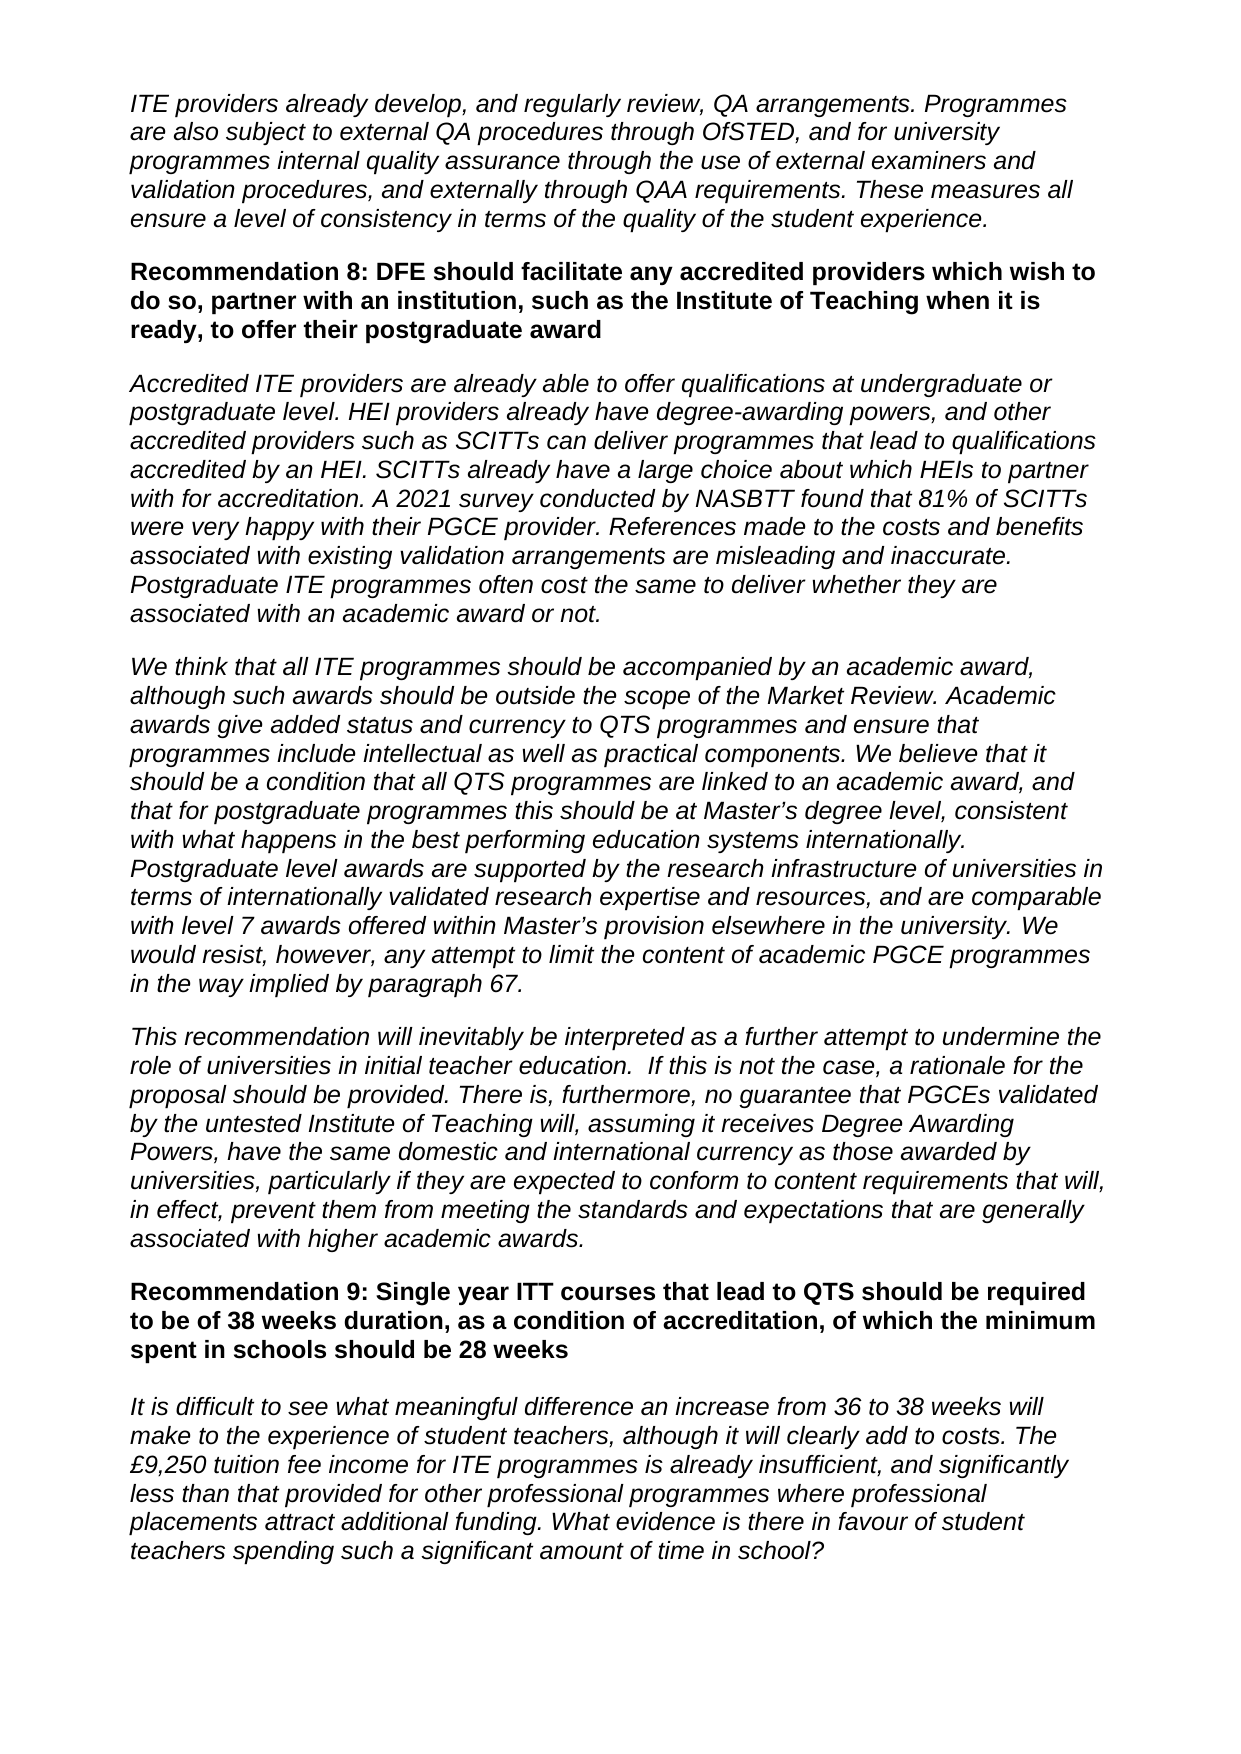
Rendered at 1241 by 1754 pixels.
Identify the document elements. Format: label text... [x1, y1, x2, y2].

text This recommendation will inevitably be interpreted as a further attempt to undermine the role of universities in initial teacher education. If this is not the case, a rationale for the proposal should be provided. There is, furthermore, no guarantee that PGCEs validated by the untested Institute of Teaching will, assuming it receives Degree Awarding Powers, have the same domestic and international currency as those awarded by universities, particularly if they are expected to conform to content requirements that will, in effect, prevent them from meeting the standards and expectations that are generally associated with higher academic awards. [130, 1022, 1110, 1252]
text ITE providers already develop, and regularly review, QA arrangements. Programmes are also subject to external QA procedures through OfSTED, and for university programmes internal quality assurance through the use of external examiners and validation procedures, and externally through QAA requirements. These measures all ensure a level of consistency in terms of the quality of the student experience. [130, 89, 1110, 232]
text Accredited ITE providers are already able to offer qualifications at undergraduate or postgraduate level. HEI providers already have degree-awarding powers, and other accredited providers such as SCITTs can deliver programmes that lead to qualifications accredited by an HEI. SCITTs already have a large choice about which HEIs to partner with for accreditation. A 2021 survey conducted by NASBTT found that 81% of SCITTs were very happy with their PGCE provider. References made to the costs and benefits associated with existing validation arrangements are misleading and inaccurate. Postgraduate ITE programmes often cost the same to deliver whether they are associated with an academic award or not. [130, 369, 1110, 627]
text Recommendation 9: Single year ITT courses that lead to QTS should be required to be of 38 weeks duration, as a condition of accreditation, of which the minimum spent in schools should be 28 weeks [130, 1277, 1110, 1364]
text Recommendation 8: DFE should facilitate any accredited providers which wish to do so, partner with an institution, such as the Institute of Teaching when it is ready, to offer their postgraduate award [130, 257, 1110, 344]
text We think that all ITE programmes should be accompanied by an academic award, although such awards should be outside the scope of the Market Review. Academic awards give added status and currency to QTS programmes and ensure that programmes include intellectual as well as practical components. We believe that it should be a condition that all QTS programmes are linked to an academic award, and that for postgraduate programmes this should be at Master’s degree level, consistent with what happens in the best performing education systems internationally. Postgraduate level awards are supported by the research infrastructure of universities in terms of internationally validated research expertise and resources, and are comparable with level 7 awards offered within Master’s provision elsewhere in the university. We would resist, however, any attempt to limit the content of academic PGCE programmes in the way implied by paragraph 67. [130, 652, 1110, 997]
text It is difficult to see what meaningful difference an increase from 36 to 38 weeks will make to the experience of student teachers, although it will clearly add to costs. The £9,250 tuition fee income for ITE programmes is already insufficient, and significantly less than that provided for other professional programmes where professional placements attract additional funding. What evidence is there in favour of student teachers spending such a significant amount of time in school? [130, 1392, 1110, 1565]
